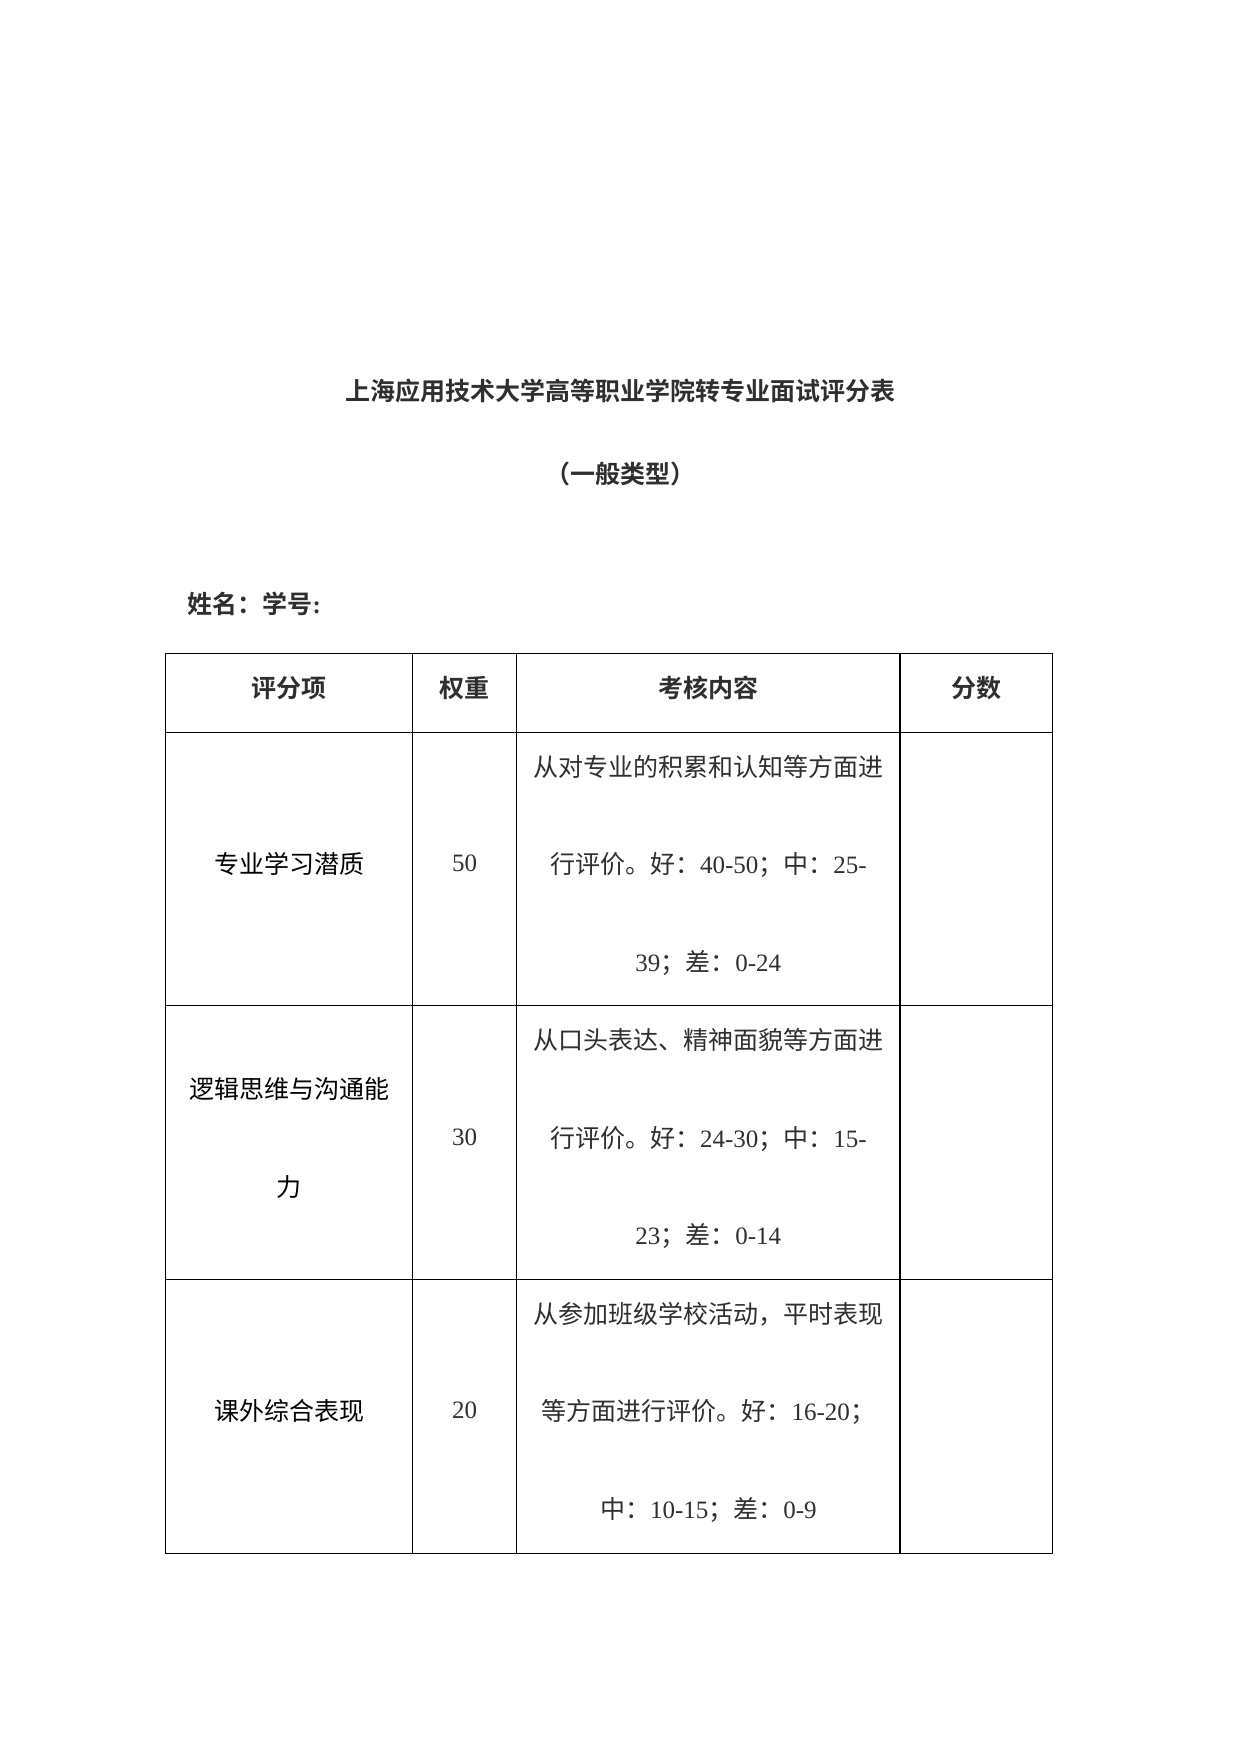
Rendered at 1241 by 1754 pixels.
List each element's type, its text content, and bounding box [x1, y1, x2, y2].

table_header 考核内容 [517, 654, 899, 732]
table_cell 30 [413, 1006, 516, 1279]
text （一般类型） [187, 440, 1053, 505]
text 姓名：学号: [187, 570, 1053, 635]
table_cell [901, 733, 1052, 1005]
table_header 评分项 [166, 654, 412, 732]
table_cell 课外综合表现 [166, 1280, 412, 1552]
table_cell 20 [413, 1280, 516, 1552]
table_cell 从参加班级学校活动，平时表现等方面进行评价。好：16-20；中：10-15；差：0-9 [517, 1280, 899, 1552]
table_cell [901, 1280, 1052, 1552]
table_header 权重 [413, 654, 516, 732]
table_cell 专业学习潜质 [166, 733, 412, 1005]
table_header 分数 [901, 654, 1052, 732]
text 上海应用技术大学高等职业学院转专业面试评分表 [187, 357, 1053, 422]
table_cell 从对专业的积累和认知等方面进行评价。好：40-50；中：25-39；差：0-24 [517, 733, 899, 1005]
table_cell 从口头表达、精神面貌等方面进行评价。好：24-30；中：15-23；差：0-14 [517, 1006, 899, 1279]
table_cell [901, 1006, 1052, 1279]
table_cell 逻辑思维与沟通能力 [166, 1006, 412, 1279]
table_cell 50 [413, 733, 516, 1005]
